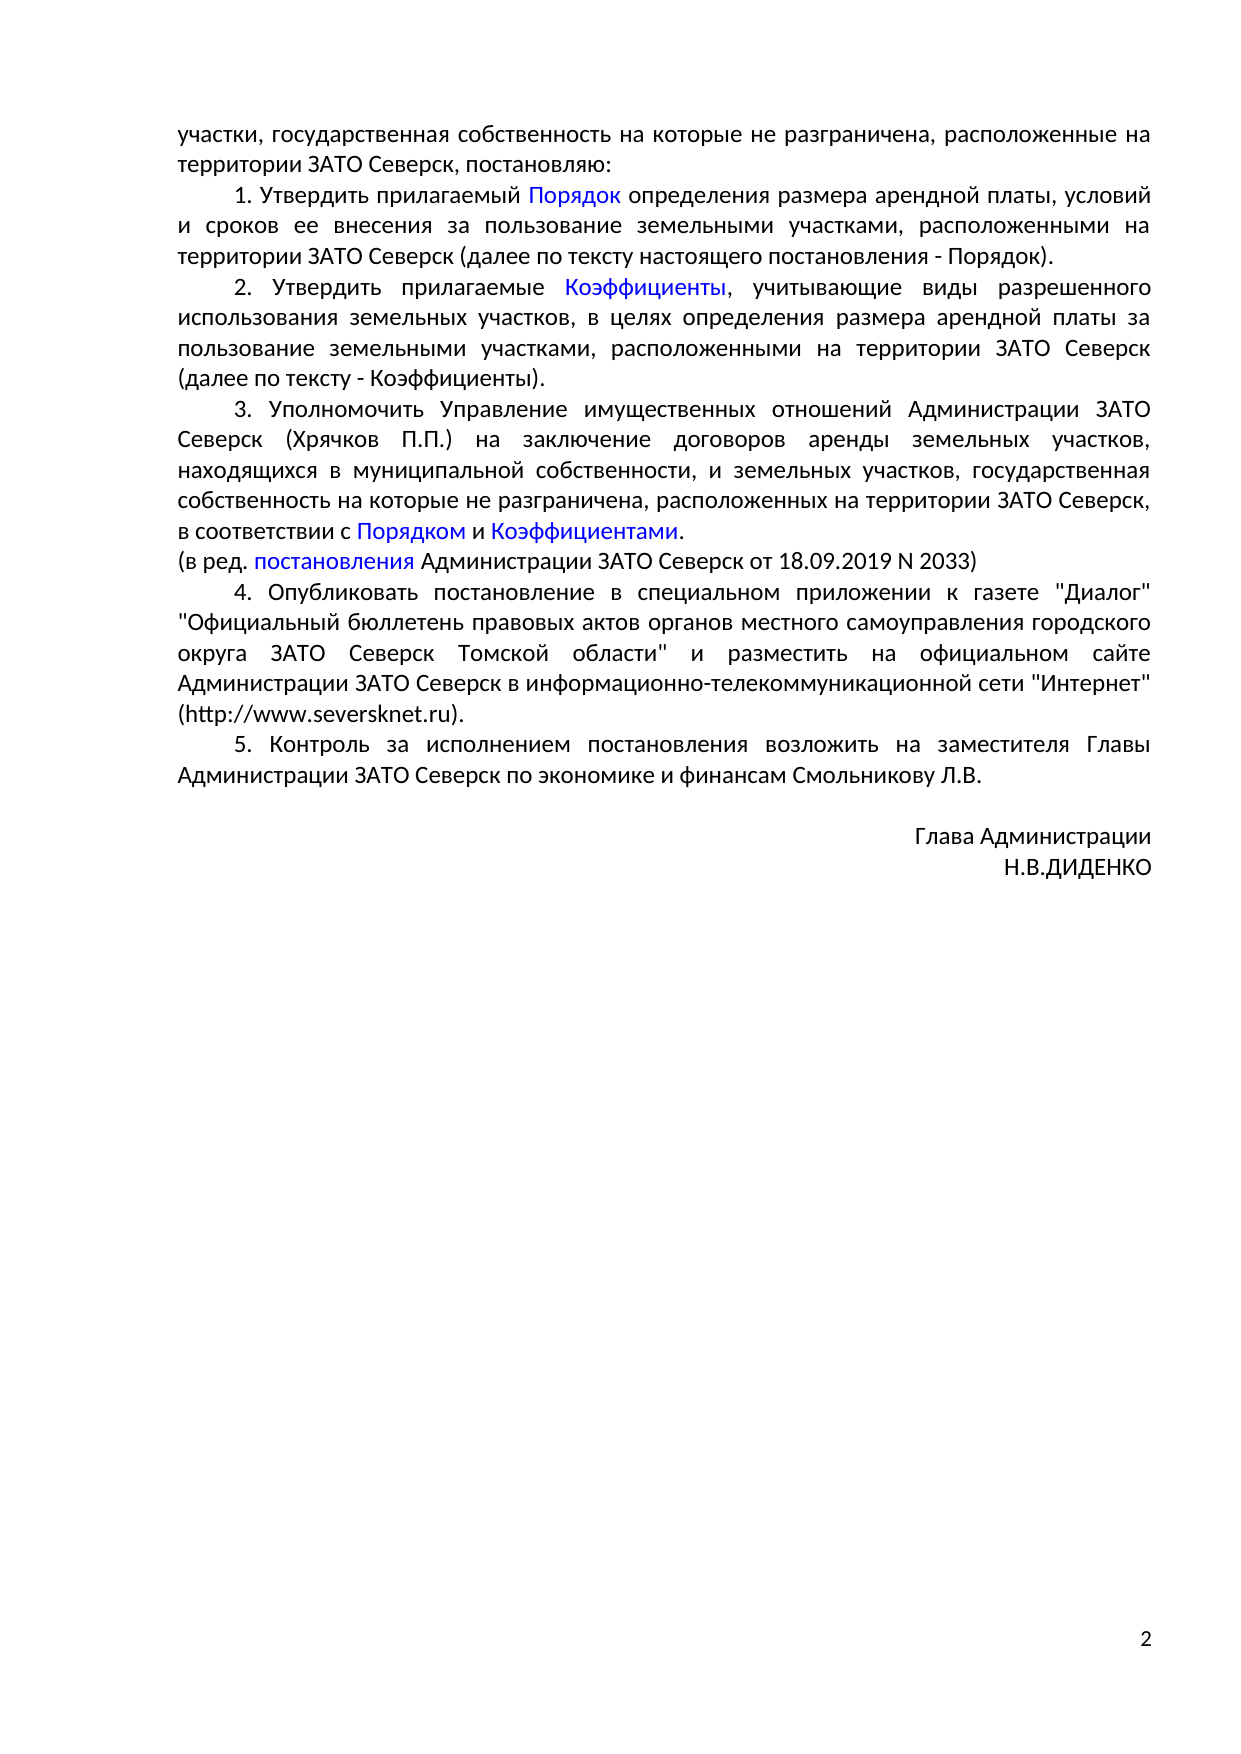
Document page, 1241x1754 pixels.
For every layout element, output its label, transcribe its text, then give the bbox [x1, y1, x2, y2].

text 3. Уполномочить Управление имущественных отношений Администрации ЗАТО Северск (Хрячков П.П.) на заключение договоров аренды земельных участков, находящихся в муниципальной собственности, и земельных участков, государственная собственность на которые не разграничена, расположенных на территории ЗАТО Северск, в соответствии с Порядком и Коэффициентами. [177, 393, 1152, 545]
text 2. Утвердить прилагаемые Коэффициенты, учитывающие виды разрешенного использования земельных участков, в целях определения размера арендной платы за пользование земельными участками, расположенными на территории ЗАТО Северск (далее по тексту - Коэффициенты). [177, 271, 1152, 393]
text Н.В.ДИДЕНКО [177, 851, 1152, 881]
text 4. Опубликовать постановление в специальном приложении к газете "Диалог" "Официальный бюллетень правовых актов органов местного самоуправления городского округа ЗАТО Северск Томской области" и разместить на официальном сайте Администрации ЗАТО Северск в информационно-телекоммуникационной сети "Интернет" (http://www.seversknet.ru). [177, 576, 1152, 728]
text 5. Контроль за исполнением постановления возложить на заместителя Главы Администрации ЗАТО Северск по экономике и финансам Смольникову Л.В. [177, 728, 1152, 789]
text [177, 118, 1152, 179]
text Глава Администрации [177, 820, 1152, 851]
text 1. Утвердить прилагаемый Порядок определения размера арендной платы, условий и сроков ее внесения за пользование земельными участками, расположенными на территории ЗАТО Северск (далее по тексту настоящего постановления - Порядок). [177, 179, 1152, 271]
text (в ред. постановления Администрации ЗАТО Северск от 18.09.2019 N 2033) [177, 545, 1152, 576]
